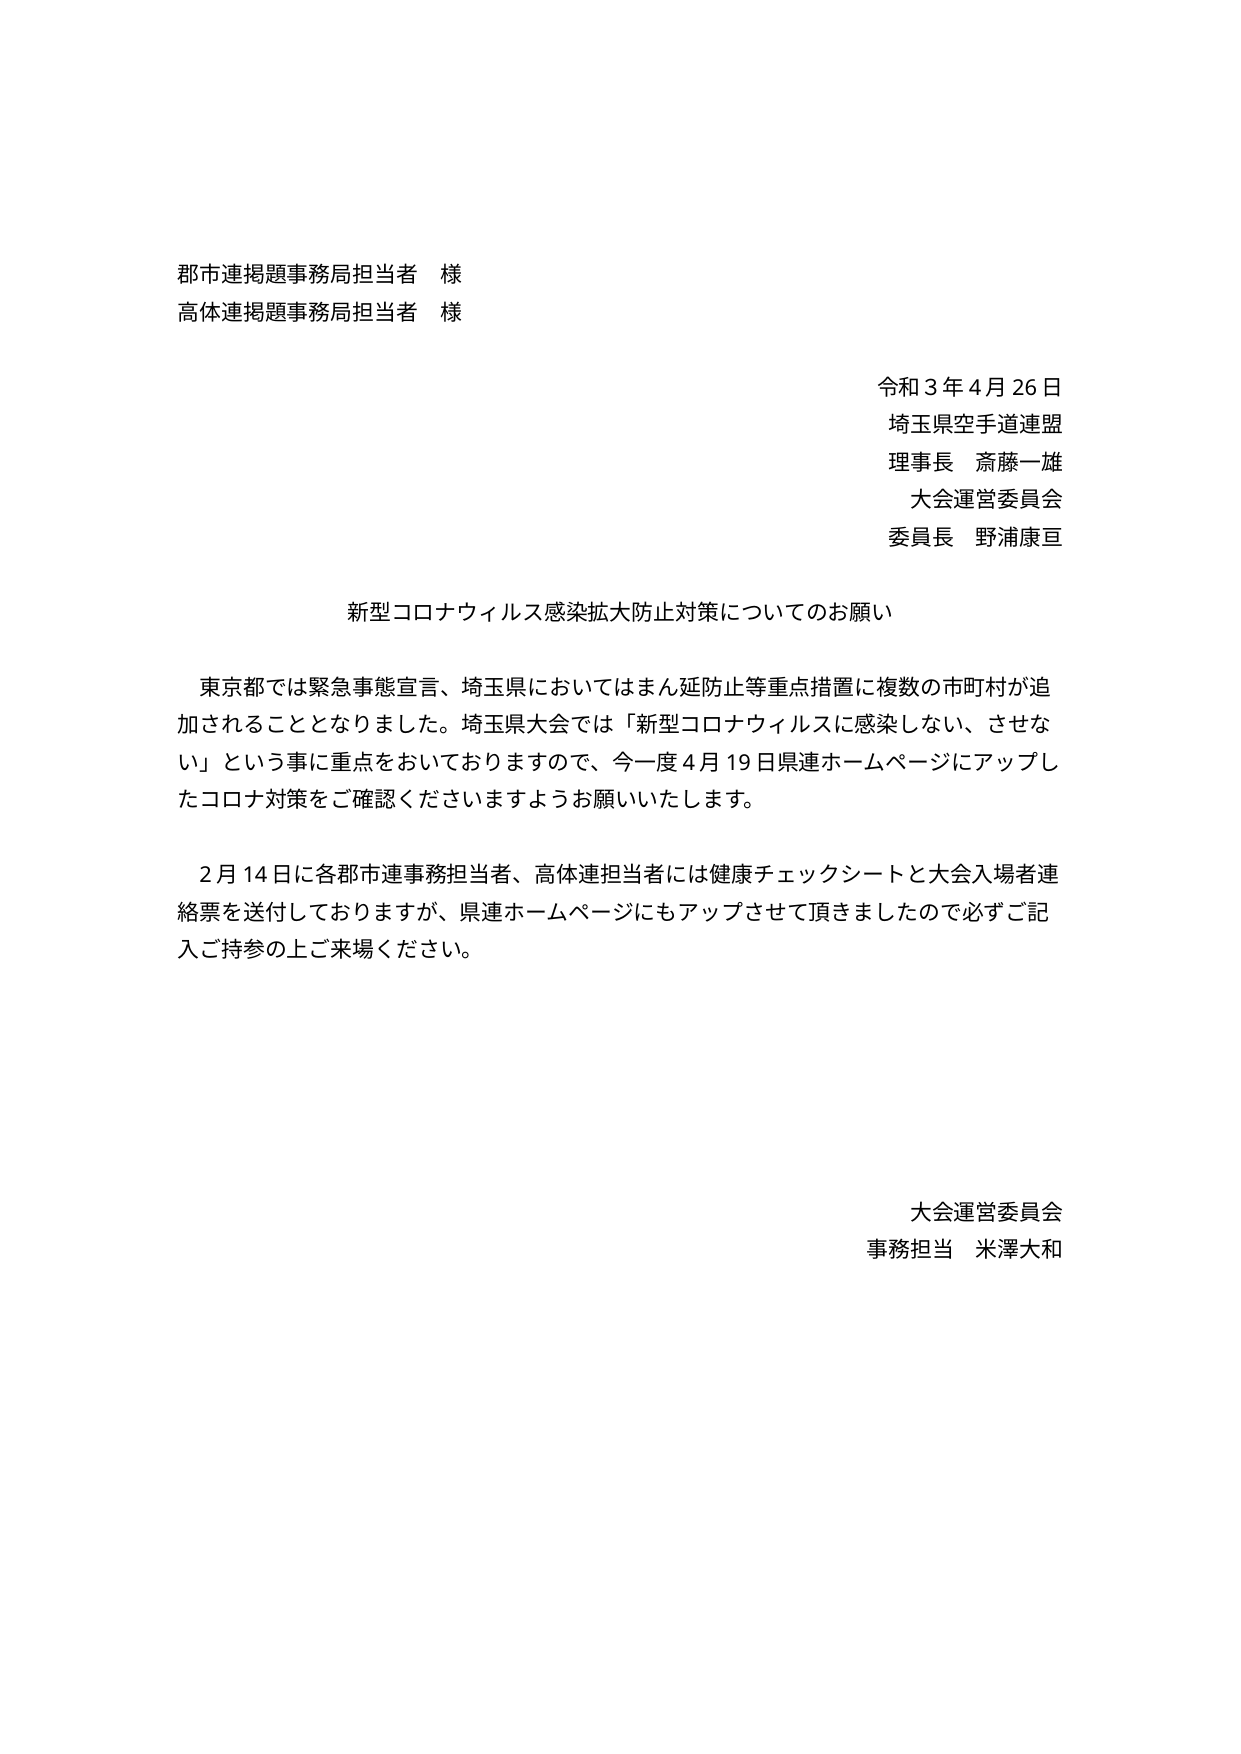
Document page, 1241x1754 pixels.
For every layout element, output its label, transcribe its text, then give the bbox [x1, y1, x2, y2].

text 事務担当 米澤大和 [177, 1229, 1063, 1267]
text 大会運営委員会 [177, 479, 1063, 517]
text 2月14日に各郡市連事務担当者、高体連担当者には健康チェックシートと大会入場者連絡票を送付しておりますが、県連ホームページにもアップさせて頂きましたので必ずご記入ご持参の上ご来場ください。 [177, 854, 1063, 967]
text 大会運営委員会 [177, 1192, 1063, 1229]
text 埼玉県空手道連盟 [177, 404, 1063, 442]
text 高体連掲題事務局担当者 様 [177, 292, 1063, 329]
text 理事長 斎藤一雄 [177, 442, 1063, 479]
text 郡市連掲題事務局担当者 様 [177, 254, 1063, 292]
text 委員長 野浦康亘 [177, 517, 1063, 554]
text 新型コロナウィルス感染拡大防止対策についてのお願い [177, 592, 1063, 629]
text 令和３年4月26日 [177, 367, 1063, 404]
text 東京都では緊急事態宣言、埼玉県においてはまん延防止等重点措置に複数の市町村が追加されることとなりました。埼玉県大会では「新型コロナウィルスに感染しない、させない」という事に重点をおいておりますので、今一度4月19日県連ホームページにアップしたコロナ対策をご確認くださいますようお願いいたします。 [177, 667, 1063, 817]
